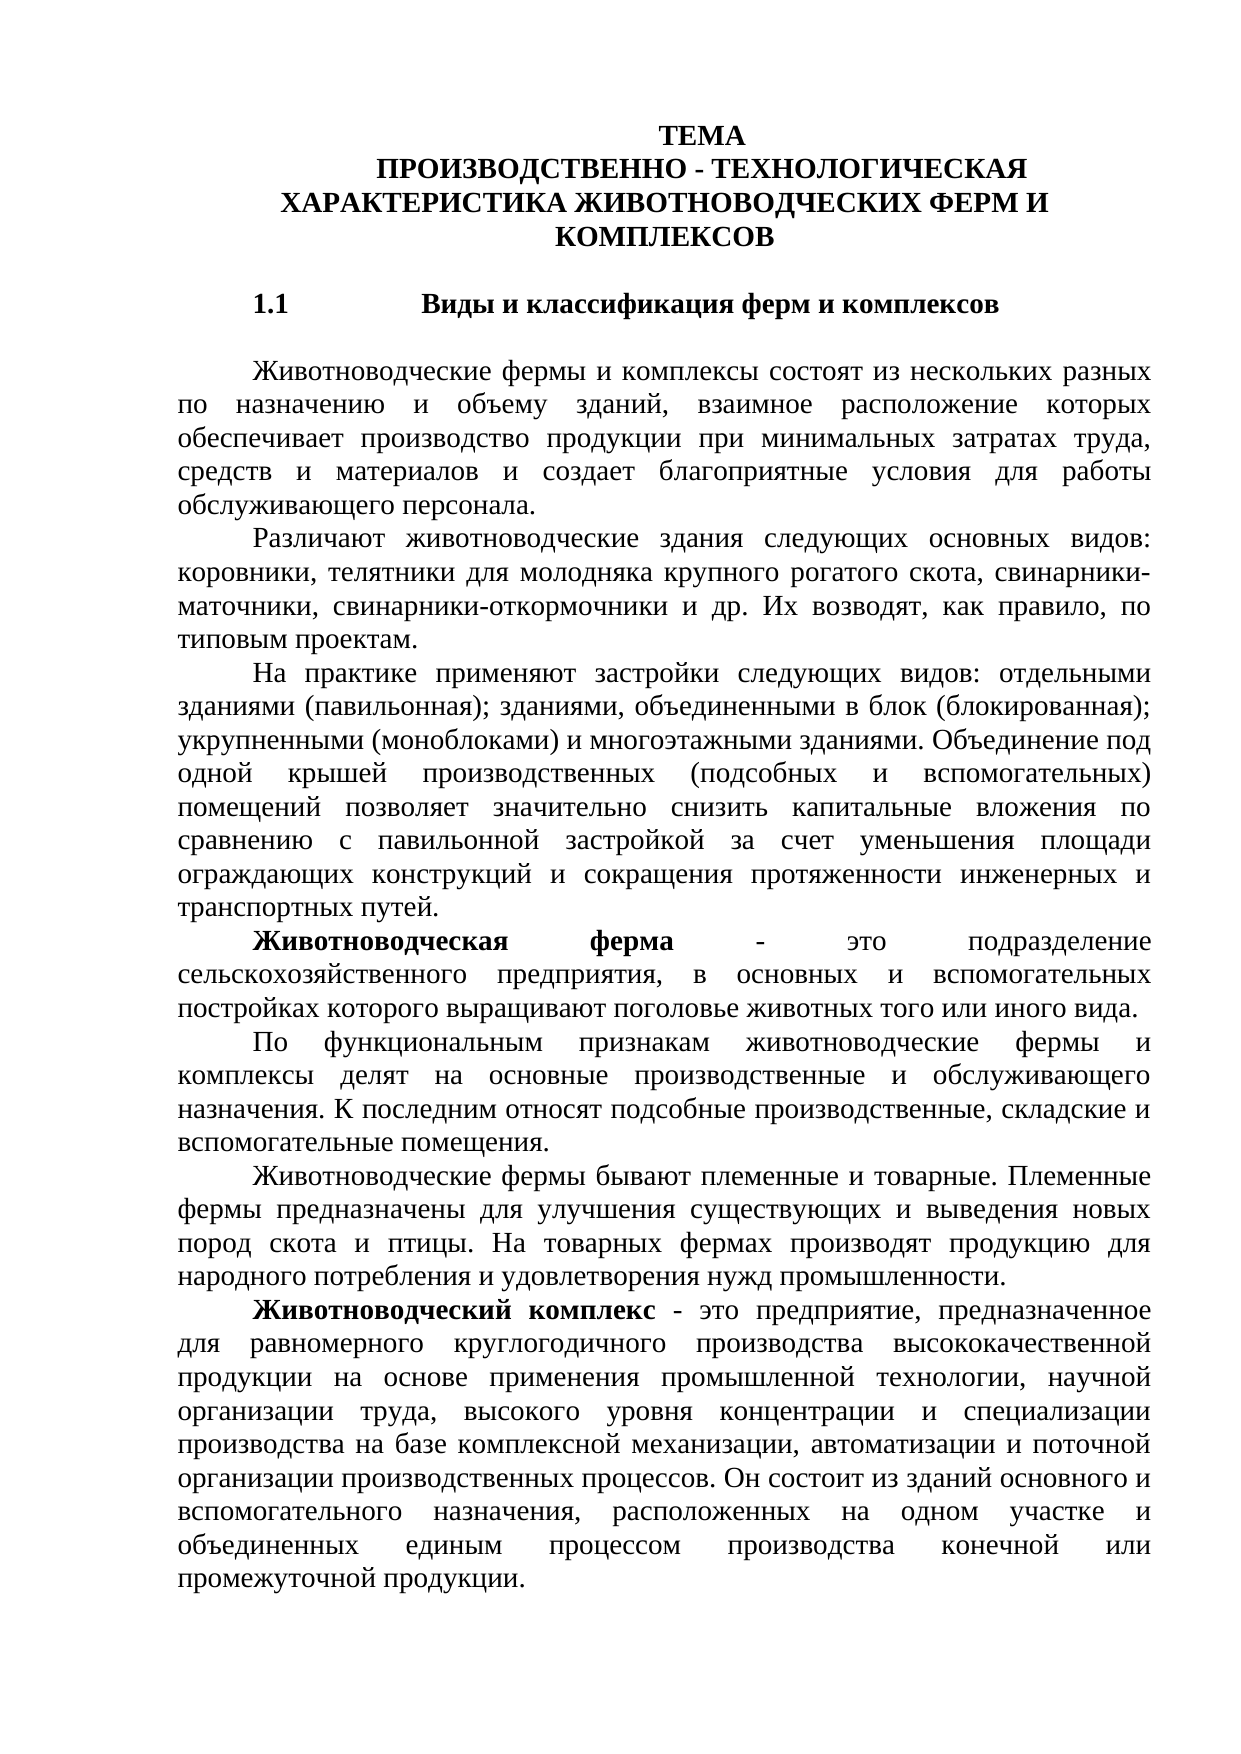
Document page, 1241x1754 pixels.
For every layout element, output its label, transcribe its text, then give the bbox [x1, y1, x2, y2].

text По функциональным признакам животноводческие фермы и комплексы делят на основные производственные и обслуживающего назначения. К последним относят подсобные производственные, складские и вспомогательные помещения. [177, 1024, 1152, 1158]
text На практике применяют застройки следующих видов: отдельными зданиями (павильонная); зданиями, объединенными в блок (блокированная); укрупненными (моноблоками) и многоэтажными зданиями. Объединение под одной крышей производственных (подсобных и вспомогательных) помещений позволяет значительно снизить капитальные вложения по сравнению с павильонной застройкой за счет уменьшения площади ограждающих конструкций и сокращения протяженности инженерных и транспортных путей. [177, 655, 1152, 923]
list Виды и классификация ферм и комплексов [177, 286, 1152, 319]
text Животноводческие фермы и комплексы состоят из нескольких разных по назначению и объему зданий, взаимное расположение которых обеспечивает производство продукции при минимальных затратах труда, средств и материалов и создает благоприятные условия для работы обслуживающего персонала. [177, 353, 1152, 521]
text Животноводческий комплекс - это предприятие, предназначенное для равномерного круглогодичного производства высококачественной продукции на основе применения промышленной технологии, научной организации труда, высокого уровня концентрации и специализации производства на базе комплексной механизации, автоматизации и поточной организации производственных процессов. Он состоит из зданий основного и вспомогательного назначения, расположенных на одном участке и объединенных единым процессом производства конечной или промежуточной продукции. [177, 1292, 1152, 1594]
text ТЕМА [177, 118, 1152, 152]
text ПРОИЗВОДСТВЕННО - ТЕХНОЛОГИЧЕСКАЯ ХАРАКТЕРИСТИКА ЖИВОТНОВОДЧЕСКИХ ФЕРМ И КОМПЛЕКСОВ [177, 152, 1152, 252]
text Различают животноводческие здания следующих основных видов: коровники, телятники для молодняка крупного рогатого скота, свинарники-маточники, свинарники-откормочники и др. Их возводят, как правило, по типовым проектам. [177, 521, 1152, 655]
text Животноводческие фермы бывают племенные и товарные. Племенные фермы предназначены для улучшения существующих и выведения новых пород скота и птицы. На товарных фермах производят продукцию для народного потребления и удовлетворения нужд промышленности. [177, 1158, 1152, 1292]
text Животноводческая ферма - это подразделение сельскохозяйственного предприятия, в основных и вспомогательных постройках которого выращивают поголовье животных того или иного вида. [177, 923, 1152, 1024]
